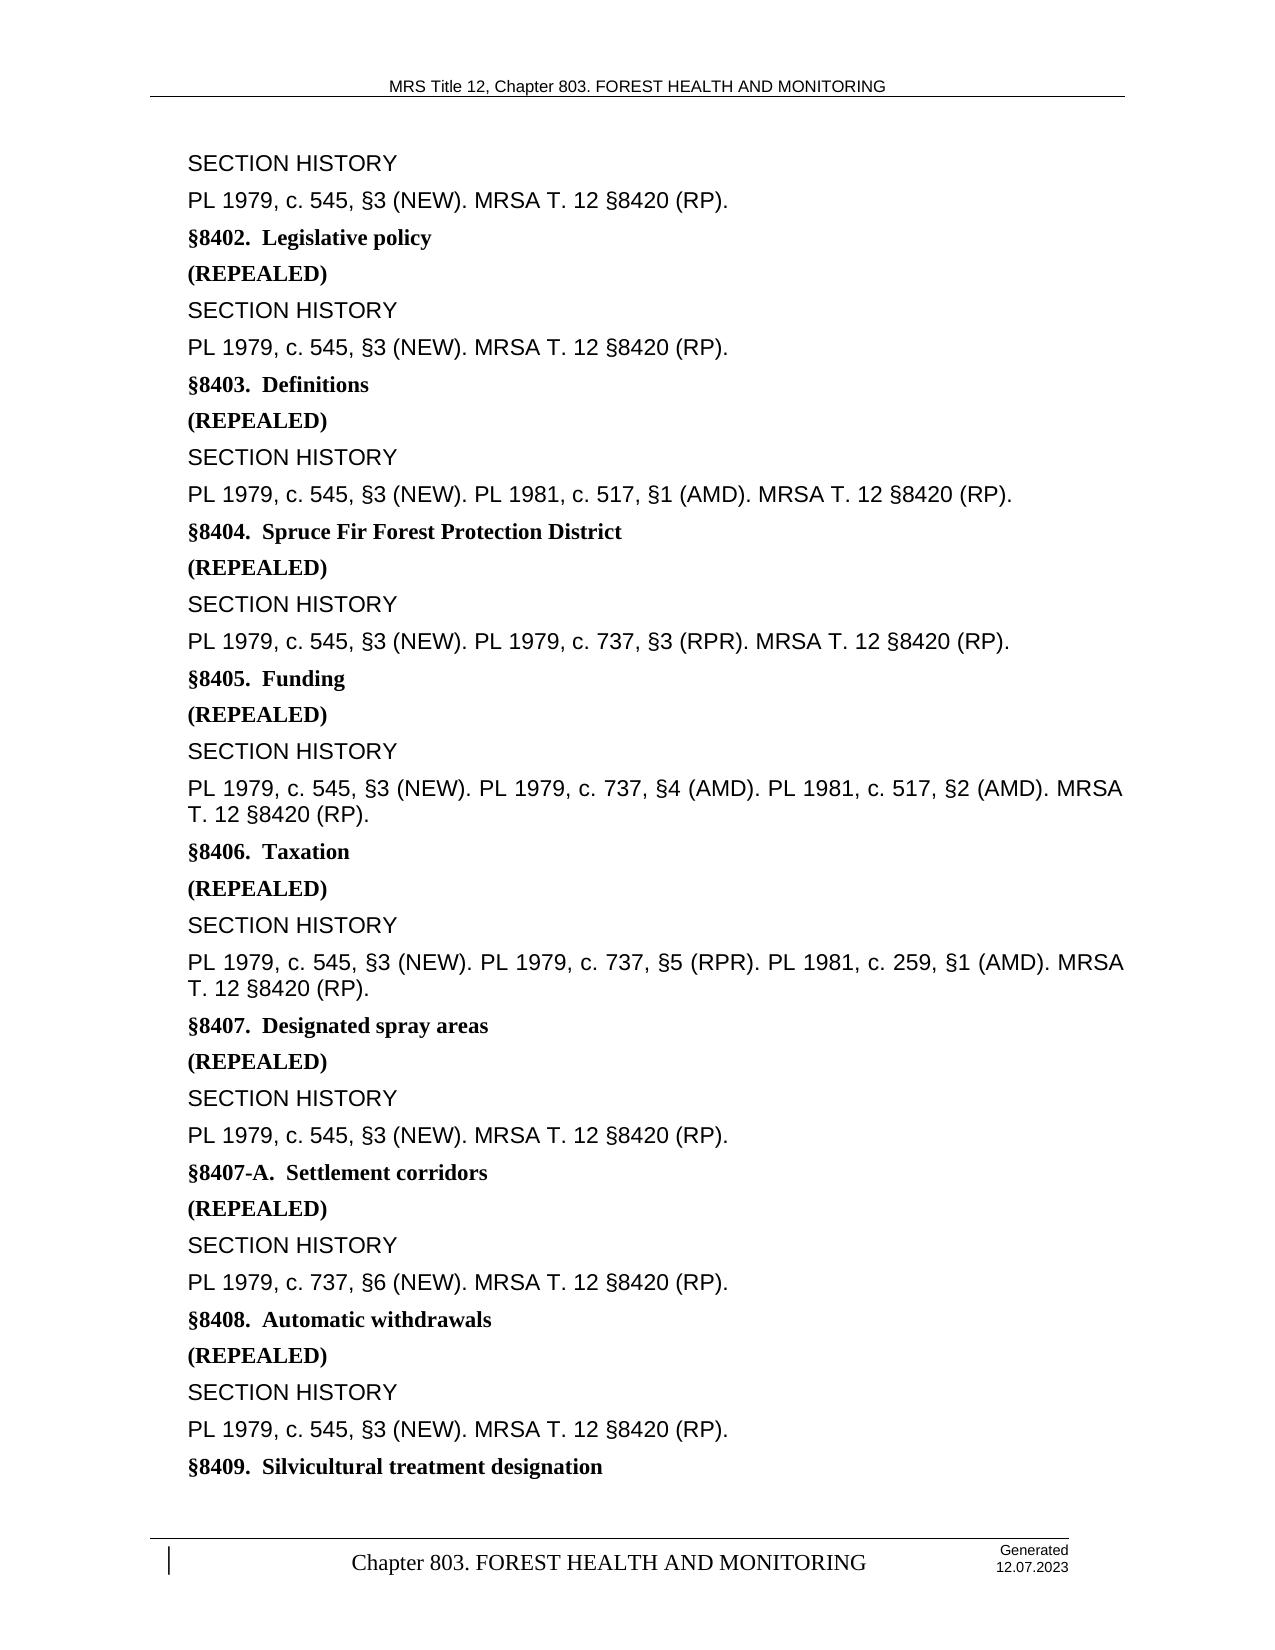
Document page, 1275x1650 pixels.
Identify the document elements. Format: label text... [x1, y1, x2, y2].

text SECTION HISTORY [187, 297, 1125, 323]
text (REPEALED) [187, 554, 1125, 581]
text SECTION HISTORY [187, 1085, 1125, 1112]
text §8403. Definitions [187, 371, 1125, 397]
text (REPEALED) [187, 702, 1125, 728]
text (REPEALED) [187, 1196, 1125, 1222]
text (REPEALED) [187, 875, 1125, 901]
text PL 1979, c. 737, §6 (NEW). MRSA T. 12 §8420 (RP). [187, 1269, 1125, 1295]
text §8406. Taxation [187, 838, 1125, 864]
text (REPEALED) [187, 260, 1125, 287]
text PL 1979, c. 545, §3 (NEW). PL 1981, c. 517, §1 (AMD). MRSA T. 12 §8420 (RP). [187, 481, 1125, 507]
text §8404. Spruce Fir Forest Protection District [187, 518, 1125, 544]
text SECTION HISTORY [187, 591, 1125, 618]
text §8408. Automatic withdrawals [187, 1306, 1125, 1332]
text §8407. Designated spray areas [187, 1012, 1125, 1038]
text PL 1979, c. 545, §3 (NEW). PL 1979, c. 737, §3 (RPR). MRSA T. 12 §8420 (RP). [187, 628, 1125, 654]
text SECTION HISTORY [187, 912, 1125, 938]
text §8409. Silvicultural treatment designation [187, 1453, 1125, 1479]
text SECTION HISTORY [187, 738, 1125, 765]
text SECTION HISTORY [187, 444, 1125, 471]
text §8405. Funding [187, 665, 1125, 691]
text §8407-A. Settlement corridors [187, 1159, 1125, 1185]
text PL 1979, c. 545, §3 (NEW). PL 1979, c. 737, §5 (RPR). PL 1981, c. 259, §1 (AMD). MRSA T. 12 §8420 (RP). [187, 948, 1125, 1001]
text SECTION HISTORY [187, 150, 1125, 176]
text PL 1979, c. 545, §3 (NEW). PL 1979, c. 737, §4 (AMD). PL 1981, c. 517, §2 (AMD). MRSA T. 12 §8420 (RP). [187, 775, 1125, 828]
text PL 1979, c. 545, §3 (NEW). MRSA T. 12 §8420 (RP). [187, 187, 1125, 213]
text PL 1979, c. 545, §3 (NEW). MRSA T. 12 §8420 (RP). [187, 1122, 1125, 1148]
text SECTION HISTORY [187, 1232, 1125, 1259]
text SECTION HISTORY [187, 1379, 1125, 1406]
text (REPEALED) [187, 1343, 1125, 1369]
text PL 1979, c. 545, §3 (NEW). MRSA T. 12 §8420 (RP). [187, 1416, 1125, 1442]
text (REPEALED) [187, 1048, 1125, 1075]
text PL 1979, c. 545, §3 (NEW). MRSA T. 12 §8420 (RP). [187, 334, 1125, 360]
text (REPEALED) [187, 407, 1125, 434]
text §8402. Legislative policy [187, 223, 1125, 250]
